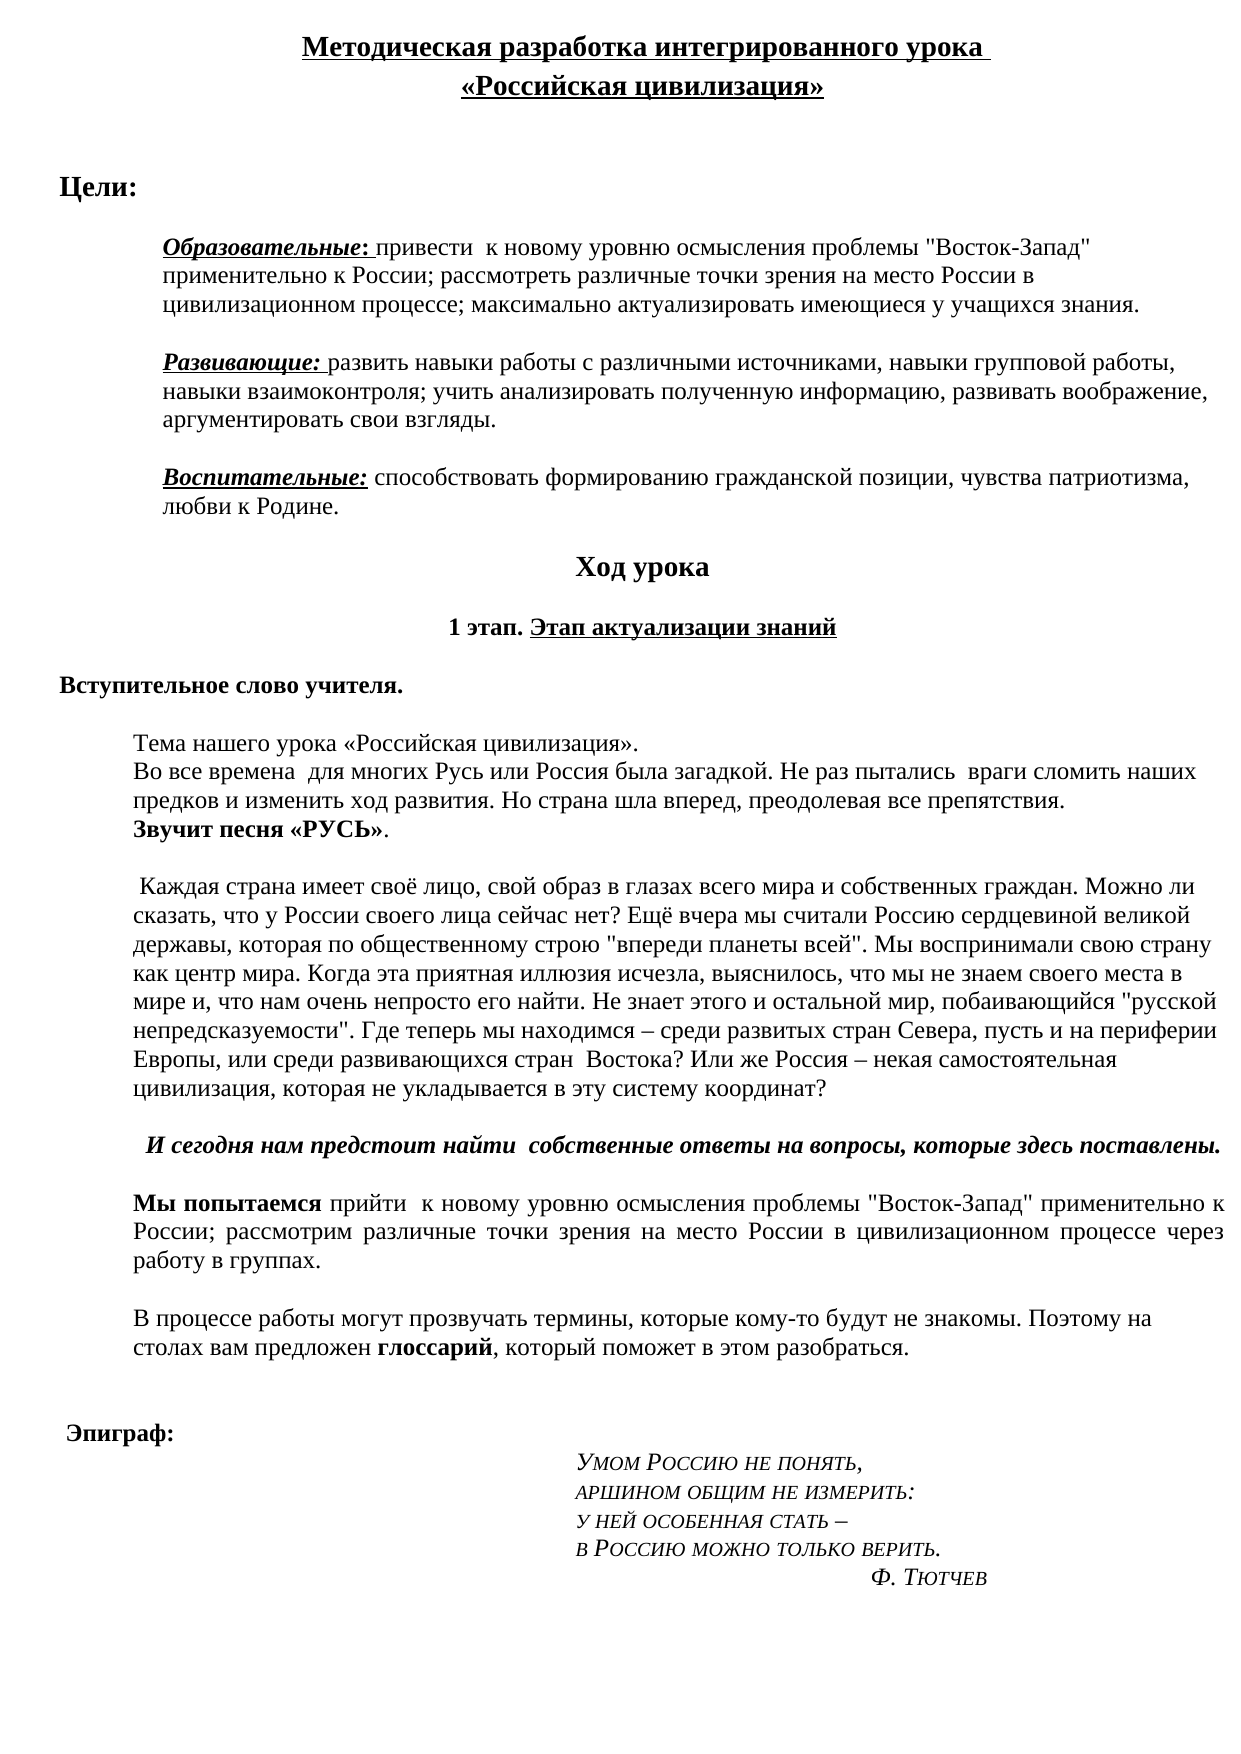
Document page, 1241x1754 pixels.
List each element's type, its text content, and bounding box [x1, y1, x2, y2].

text Ход урока [59, 549, 1226, 583]
text 1 этап. Этап актуализации знаний [59, 612, 1226, 641]
text Вступительное слово учителя. [59, 670, 1226, 698]
text Образовательные: привести к новому уровню осмысления проблемы "Восток-Запад" применительно к России; рассмотреть различные точки зрения на место России в цивилизационном процессе; максимально актуализировать имеющиеся у учащихся знания. [162, 232, 1226, 318]
text Воспитательные: способствовать формированию гражданской позиции, чувства патриотизма, любви к Родине. [162, 462, 1226, 520]
text Развивающие: развить навыки работы с различными источниками, навыки групповой работы, навыки взаимоконтроля; учить анализировать полученную информацию, развивать воображение, аргументировать свои взгляды. [162, 347, 1226, 433]
text Каждая страна имеет своё лицо, свой образ в глазах всего мира и собственных граждан. Можно ли сказать, что у России своего лица сейчас нет? Ещё вчера мы считали Россию сердцевиной великой державы, которая по общественному строю "впереди планеты всей". Мы воспринимали свою страну как центр мира. Когда эта приятная иллюзия исчезла, выяснилось, что мы не знаем своего места в мире и, что нам очень непросто его найти. Не знает этого и остальной мир, побаивающийся "русской непредсказуемости". Где теперь мы находимся – среди развитых стран Севера, пусть и на периферии Европы, или среди развивающихся стран Востока? Или же Россия – некая самостоятельная цивилизация, которая не укладывается в эту систему координат? [133, 871, 1226, 1101]
text Мы попытаемся прийти к новому уровню осмысления проблемы "Восток-Запад" применительно к России; рассмотрим различные точки зрения на место России в цивилизационном процессе через работу в группах. [133, 1188, 1226, 1274]
text «Российская цивилизация» [59, 68, 1226, 102]
text Тема нашего урока «Российская цивилизация». [59, 728, 1226, 756]
text аршином общим не измерить: [575, 1476, 1226, 1505]
text у ней особенная стать – [575, 1505, 1226, 1533]
text В процессе работы могут прозвучать термины, которые кому-то будут не знакомы. Поэтому на столах вам предложен глоссарий, который поможет в этом разобраться. [133, 1303, 1226, 1361]
text в Россию можно только верить. [575, 1533, 1226, 1562]
text Методическая разработка интегрированного урока [59, 29, 1226, 63]
text Эпиграф: [59, 1418, 1226, 1447]
text Ф. Тютчев [798, 1562, 1226, 1591]
text Во все времена для многих Русь или Россия была загадкой. Не раз пытались враги сломить наших предков и изменить ход развития. Но страна шла вперед, преодолевая все препятствия. [133, 756, 1226, 814]
text И сегодня нам предстоит найти собственные ответы на вопросы, которые здесь поставлены. [133, 1130, 1226, 1159]
text Звучит песня «РУСЬ». [133, 814, 1226, 843]
text Умом Россию не понять, [575, 1447, 1226, 1476]
text Цели: [59, 169, 1226, 202]
